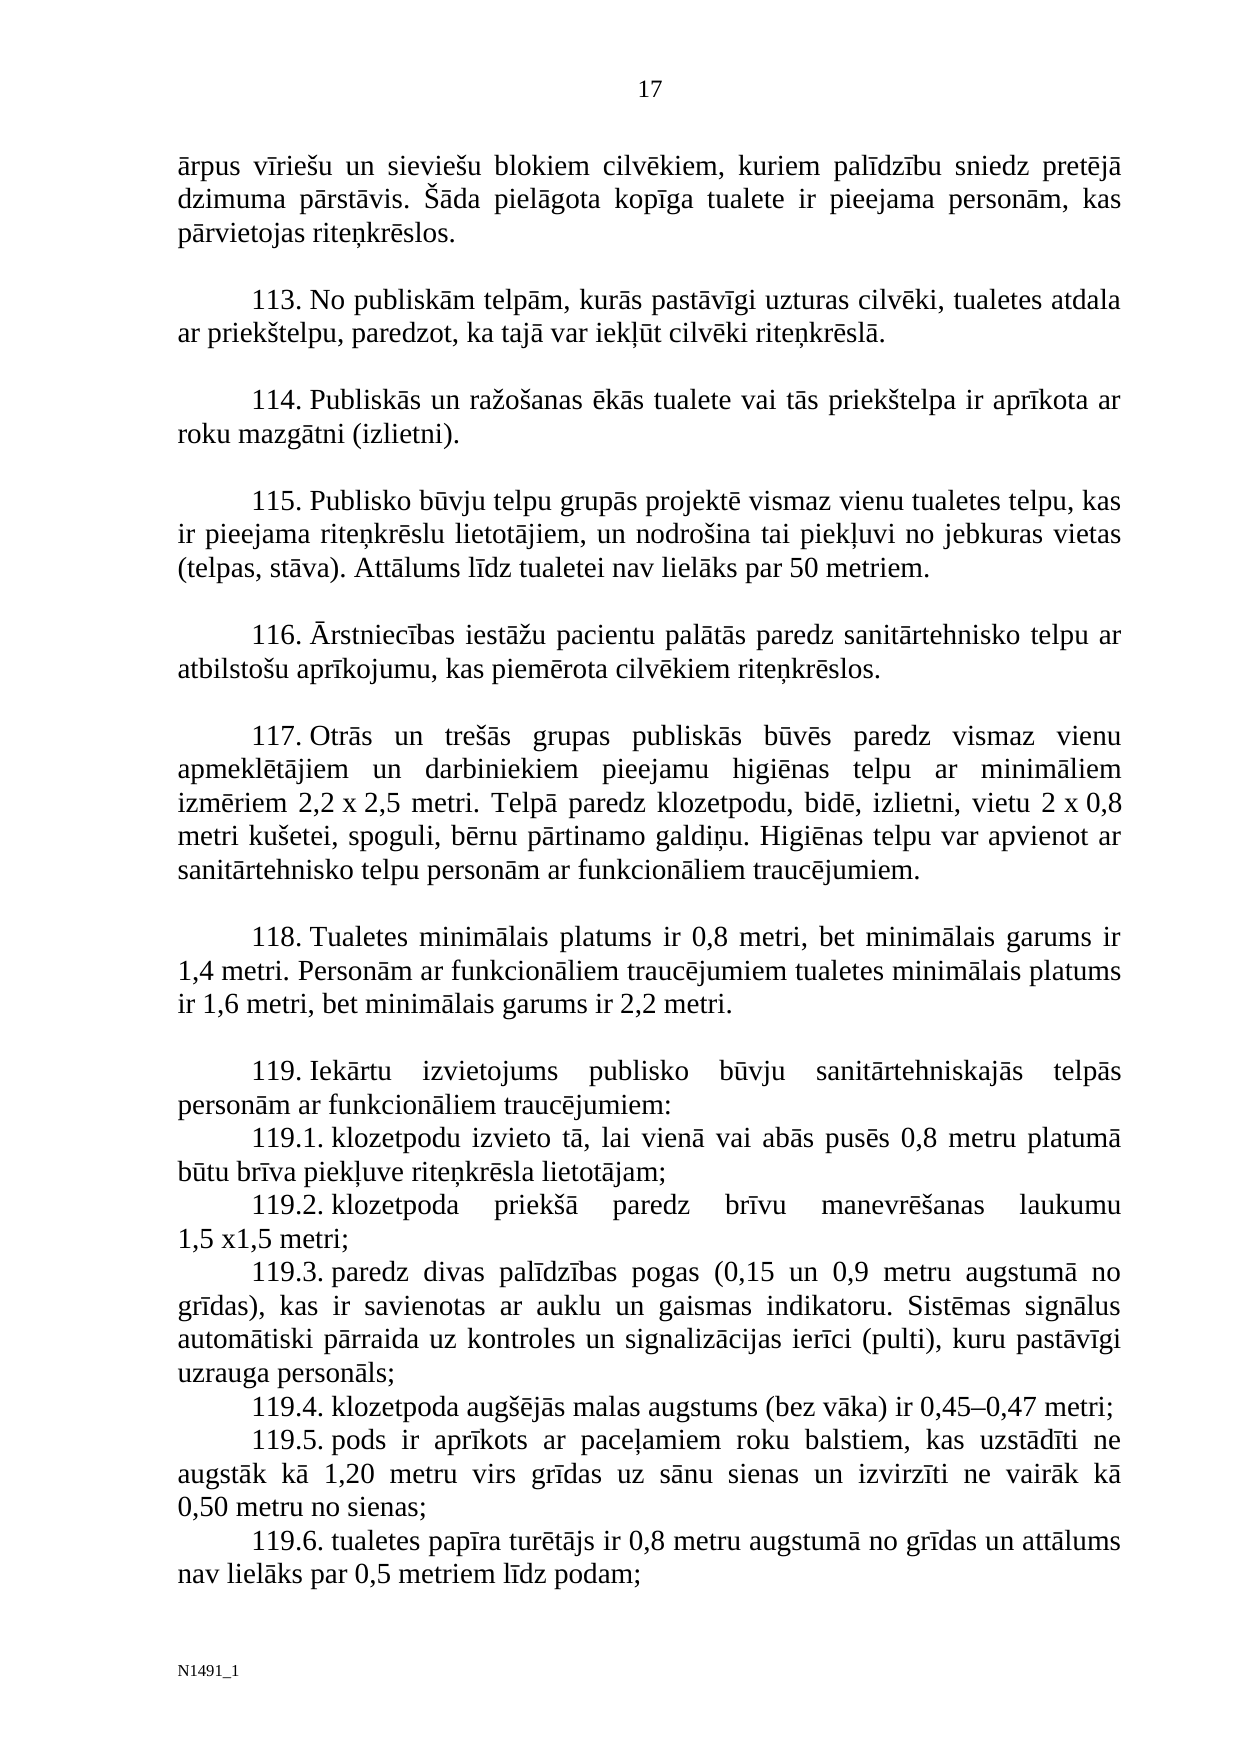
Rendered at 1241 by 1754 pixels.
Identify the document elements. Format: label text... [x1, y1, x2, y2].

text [177, 148, 1122, 248]
text 115. Publisko būvju telpu grupās projektē vismaz vienu tualetes telpu, kas ir pieejama riteņkrēslu lietotājiem, un nodrošina tai piekļuvi no jebkuras vietas (telpas, stāva). Attālums līdz tualetei nav lielāks par 50 metriem. [177, 483, 1122, 584]
text 119.1. klozetpodu izvieto tā, lai vienā vai abās pusēs 0,8 metru platumā būtu brīva piekļuve riteņkrēsla lietotājam; [177, 1120, 1122, 1187]
list 119.6. tualetes papīra turētājs ir 0,8 metru augstumā no grīdas un attālums nav lielāks par 0,5 metriem līdz podam; [177, 1523, 1122, 1590]
text 119. Iekārtu izvietojums publisko būvju sanitārtehniskajās telpās personām ar funkcionāliem traucējumiem: [177, 1053, 1122, 1120]
text 113. No publiskām telpām, kurās pastāvīgi uzturas cilvēki, tualetes atdala ar priekštelpu, paredzot, ka tajā var iekļūt cilvēki riteņkrēslā. [177, 282, 1122, 349]
text 116. Ārstniecības iestāžu pacientu palātās paredz sanitārtehnisko telpu ar atbilstošu aprīkojumu, kas piemērota cilvēkiem riteņkrēslos. [177, 617, 1122, 684]
text 119.3. paredz divas palīdzības pogas (0,15 un 0,9 metru augstumā no grīdas), kas ir savienotas ar auklu un gaismas indikatoru. Sistēmas signālus automātiski pārraida uz kontroles un signalizācijas ierīci (pulti), kuru pastāvīgi uzrauga personāls; [177, 1254, 1122, 1389]
text 114. Publiskās un ražošanas ēkās tualete vai tās priekštelpa ir aprīkota ar roku mazgātni (izlietni). [177, 382, 1122, 449]
list 119.4. klozetpoda augšējās malas augstums (bez vāka) ir 0,45–0,47 metri; [177, 1389, 1122, 1422]
text 119.2. klozetpoda priekšā paredz brīvu manevrēšanas laukumu 1,5 x1,5 metri; [177, 1187, 1122, 1254]
list 119.5. pods ir aprīkots ar paceļamiem roku balstiem, kas uzstādīti ne augstāk kā 1,20 metru virs grīdas uz sānu sienas un izvirzīti ne vairāk kā 0,50 metru no sienas; [177, 1422, 1122, 1523]
text 118. Tualetes minimālais platums ir 0,8 metri, bet minimālais garums ir 1,4 metri. Personām ar funkcionāliem traucējumiem tualetes minimālais platums ir 1,6 metri, bet minimālais garums ir 2,2 metri. [177, 919, 1122, 1020]
text 117. Otrās un trešās grupas publiskās būvēs paredz vismaz vienu apmeklētājiem un darbiniekiem pieejamu higiēnas telpu ar minimāliem izmēriem 2,2 x 2,5 metri. Telpā paredz klozetpodu, bidē, izlietni, vietu 2 x 0,8 metri kušetei, spoguli, bērnu pārtinamo galdiņu. Higiēnas telpu var apvienot ar sanitārtehnisko telpu personām ar funkcionāliem traucējumiem. [177, 718, 1122, 886]
